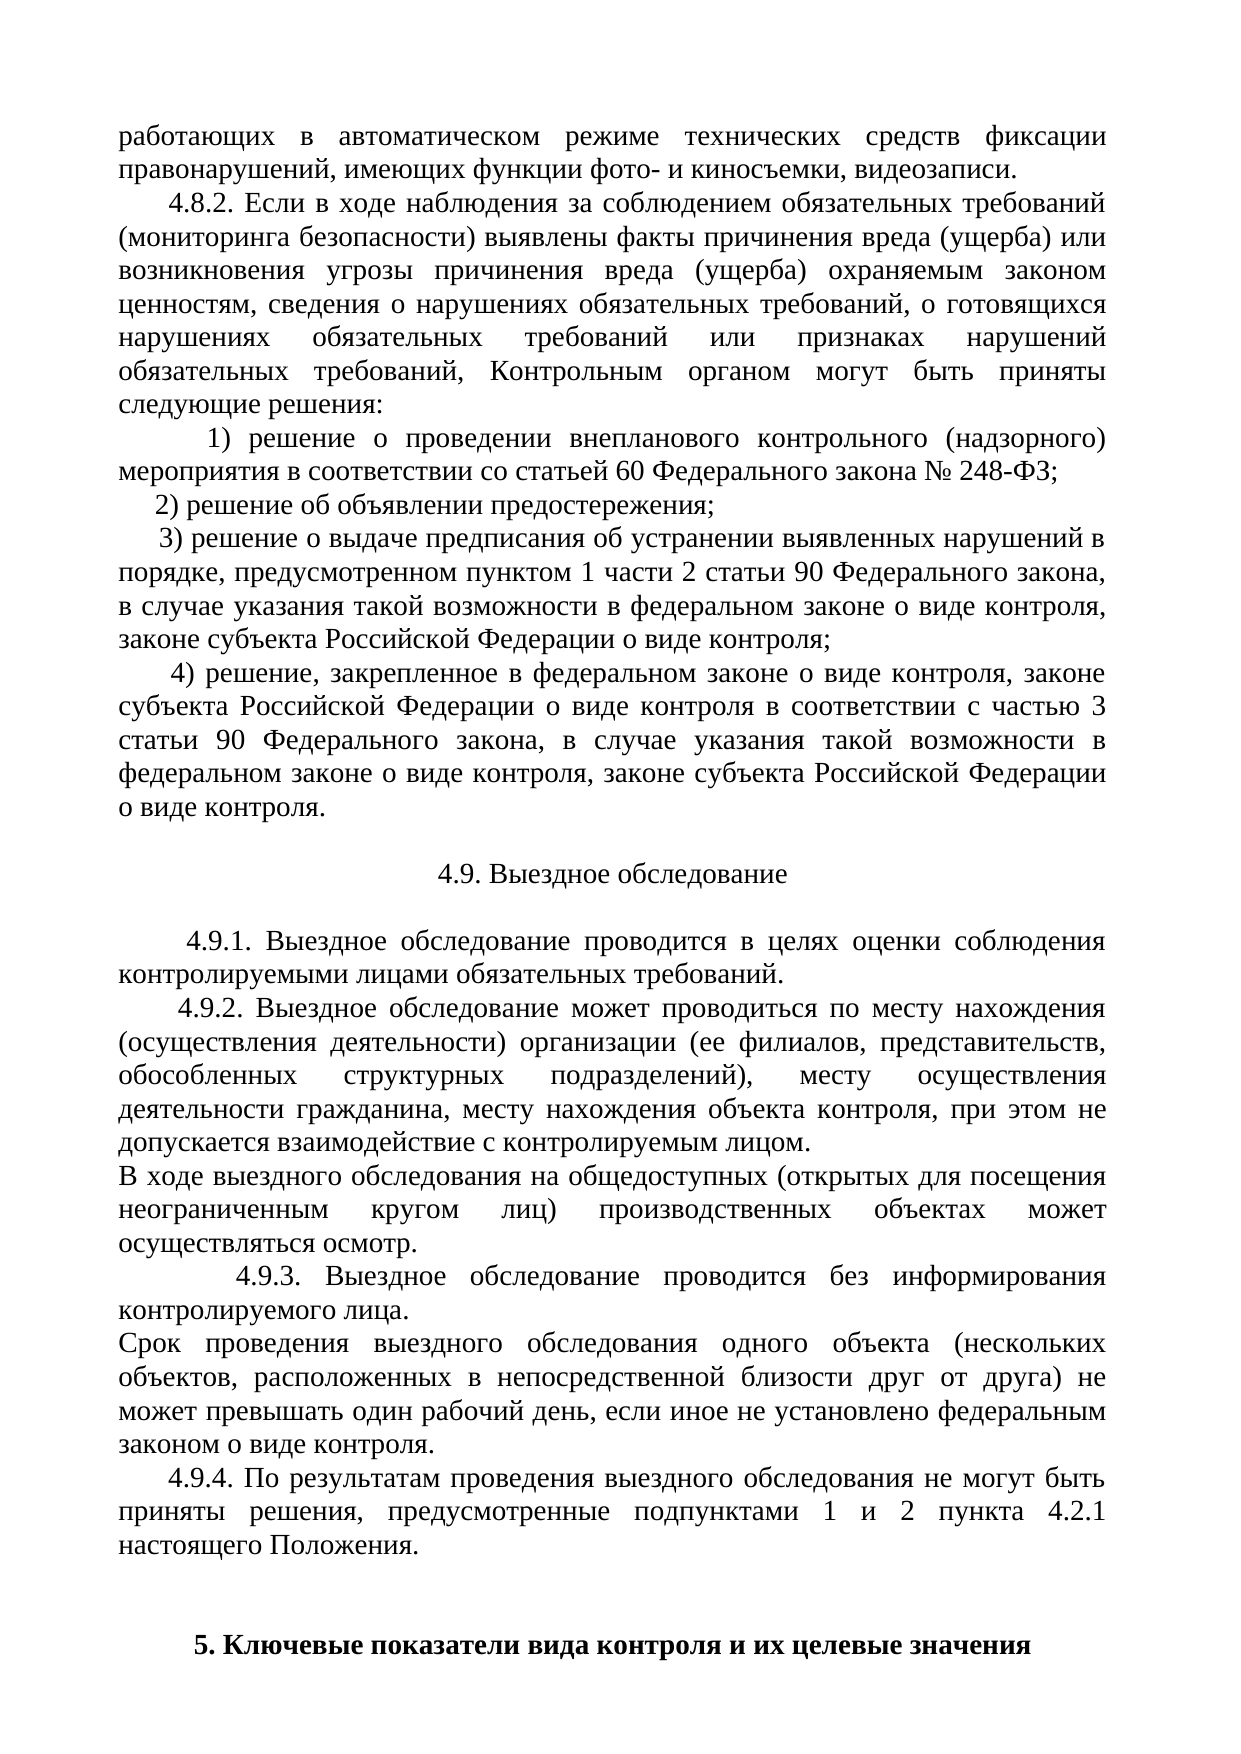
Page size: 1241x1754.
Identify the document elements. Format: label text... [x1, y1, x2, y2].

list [118, 118, 1107, 185]
text 3) решение о выдаче предписания об устранении выявленных нарушений в порядке, предусмотренном пунктом 1 части 2 статьи 90 Федерального закона, в случае указания такой возможности в федеральном законе о виде контроля, законе субъекта Российской Федерации о виде контроля; [118, 521, 1107, 655]
list 4.9.4. По результатам проведения выездного обследования не могут быть приняты решения, предусмотренные подпунктами 1 и 2 пункта 4.2.1 настоящего Положения. [118, 1460, 1107, 1560]
text 1) решение о проведении внепланового контрольного (надзорного) мероприятия в соответствии со статьей 60 Федерального закона № 248-ФЗ; [118, 420, 1107, 487]
list 4.8.2. Если в ходе наблюдения за соблюдением обязательных требований (мониторинга безопасности) выявлены факты причинения вреда (ущерба) или возникновения угрозы причинения вреда (ущерба) охраняемым законом ценностям, сведения о нарушениях обязательных требований, о готовящихся нарушениях обязательных требований или признаках нарушений обязательных требований, Контрольным органом могут быть приняты следующие решения: [118, 185, 1107, 420]
list 4.9.3. Выездное обследование проводится без информирования контролируемого лица. [118, 1258, 1107, 1326]
list Срок проведения выездного обследования одного объекта (нескольких объектов, расположенных в непосредственной близости друг от друга) не может превышать один рабочий день, если иное не установлено федеральным законом о виде контроля. [118, 1326, 1107, 1460]
list 5. Ключевые показатели вида контроля и их целевые значения [118, 1627, 1107, 1661]
text 4) решение, закрепленное в федеральном законе о виде контроля, законе субъекта Российской Федерации о виде контроля в соответствии с частью 3 статьи 90 Федерального закона, в случае указания такой возможности в федеральном законе о виде контроля, законе субъекта Российской Федерации о виде контроля. [118, 655, 1107, 822]
text 4.9. Выездное обследование [118, 856, 1107, 889]
list В ходе выездного обследования на общедоступных (открытых для посещения неограниченным кругом лиц) производственных объектах может осуществляться осмотр. [118, 1158, 1107, 1258]
list 4.9.2. Выездное обследование может проводиться по месту нахождения (осуществления деятельности) организации (ее филиалов, представительств, обособленных структурных подразделений), месту осуществления деятельности гражданина, месту нахождения объекта контроля, при этом не допускается взаимодействие с контролируемым лицом. [118, 990, 1107, 1158]
list 4.9.1. Выездное обследование проводится в целях оценки соблюдения контролируемыми лицами обязательных требований. [118, 923, 1107, 990]
text 2) решение об объявлении предостережения; [118, 487, 1107, 521]
